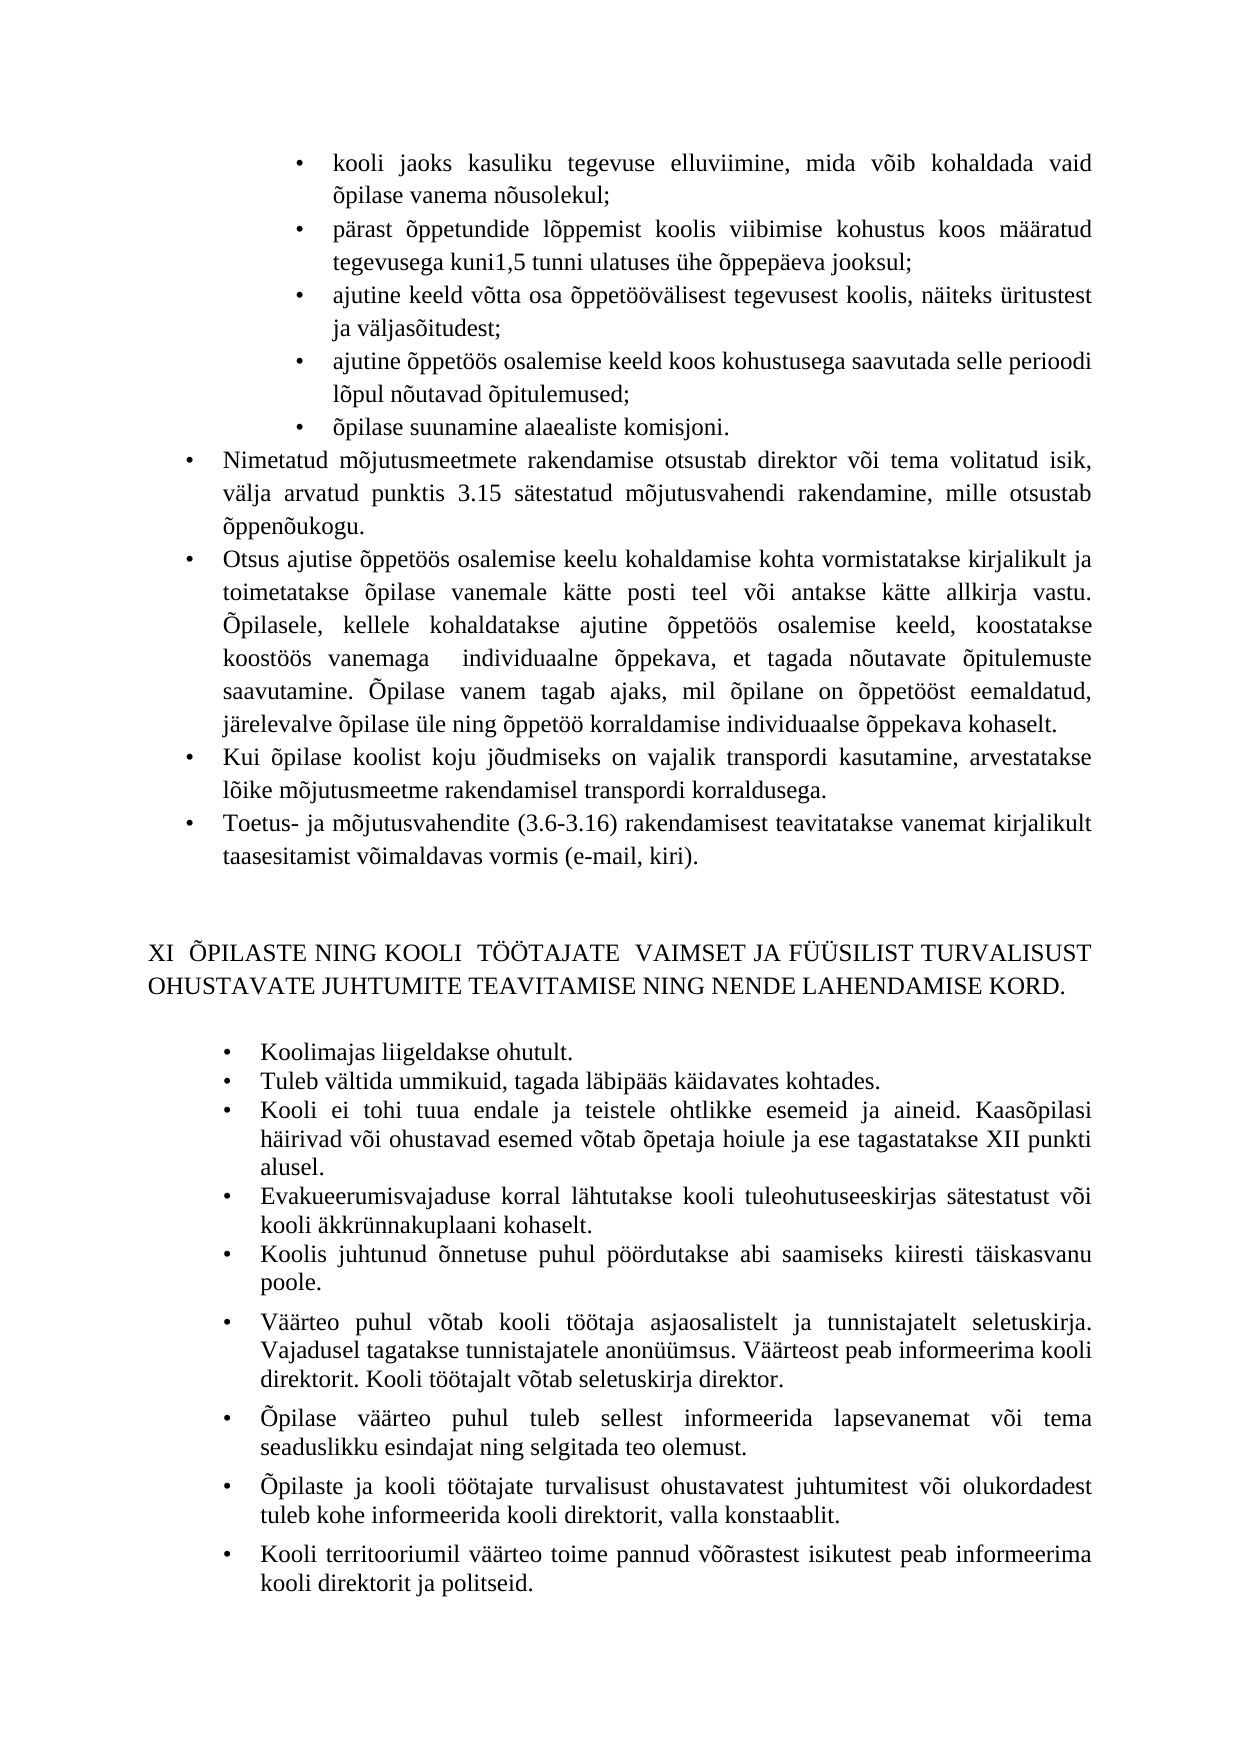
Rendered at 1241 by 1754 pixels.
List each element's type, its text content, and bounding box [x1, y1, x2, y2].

list Evakueerumisvajaduse korral lähtutakse kooli tuleohutuseeskirjas sätestatust või kooli äkkrünnakuplaani kohaselt. [223, 1181, 1093, 1239]
list Koolis juhtunud õnnetuse puhul pöördutakse abi saamiseks kiiresti täiskasvanu poole. [223, 1239, 1093, 1296]
list Nimetatud mõjutusmeetmete rakendamise otsustab direktor või tema volitatud isik, välja arvatud punktis 3.15 sätestatud mõjutusvahendi rakendamine, mille otsustab õppenõukogu. [185, 445, 1093, 539]
list Otsus ajutise õppetöös osalemise keelu kohaldamise kohta vormistatakse kirjalikult ja toimetatakse õpilase vanemale kätte posti teel või antakse kätte allkirja vastu. Õpilasele, kellele kohaldatakse ajutine õppetöös osalemise keeld, koostatakse koostöös vanemaga individuaalne õppekava, et tagada nõutavate õpitulemuste saavutamine. Õpilase vanem tagab ajaks, mil õpilane on õppetööst eemaldatud, järelevalve õpilase üle ning õppetöö korraldamise individuaalse õppekava kohaselt. [185, 544, 1093, 738]
list õpilase suunamine alaealiste komisjoni. [295, 412, 1093, 441]
list ajutine keeld võtta osa õppetöövälisest tegevusest koolis, näiteks üritustest ja väljasõitudest; [295, 280, 1093, 341]
list Koolimajas liigeldakse ohutult. [223, 1037, 1093, 1066]
list Kooli territooriumil väärteo toime pannud võõrastest isikutest peab informeerima kooli direktorit ja politseid. [223, 1539, 1093, 1597]
list Õpilase väärteo puhul tuleb sellest informeerida lapsevanemat või tema seaduslikku esindajat ning selgitada teo olemust. [223, 1403, 1093, 1461]
list kooli jaoks kasuliku tegevuse elluviimine, mida võib kohaldada vaid õpilase vanema nõusolekul; [295, 148, 1093, 209]
list ajutine õppetöös osalemise keeld koos kohustusega saavutada selle perioodi lõpul nõutavad õpitulemused; [295, 346, 1093, 407]
list Õpilaste ja kooli töötajate turvalisust ohustavatest juhtumitest või olukordadest tuleb kohe informeerida kooli direktorit, valla konstaablit. [223, 1471, 1093, 1529]
list Tuleb vältida ummikuid, tagada läbipääs käidavates kohtades. [223, 1066, 1093, 1095]
list pärast õppetundide lõppemist koolis viibimise kohustus koos määratud tegevusega kuni1,5 tunni ulatuses ühe õppepäeva jooksul; [295, 214, 1093, 275]
list Väärteo puhul võtab kooli töötaja asjaosalistelt ja tunnistajatelt seletuskirja. Vajadusel tagatakse tunnistajatele anonüümsus. Väärteost peab informeerima kooli direktorit. Kooli töötajalt võtab seletuskirja direktor. [223, 1307, 1093, 1393]
list Toetus- ja mõjutusvahendite (3.6-3.16) rakendamisest teavitatakse vanemat kirjalikult taasesitamist võimaldavas vormis (e-mail, kiri). [185, 808, 1093, 870]
text XI ÕPILASTE NING KOOLI TÖÖTAJATE VAIMSET JA FÜÜSILIST TURVALISUST OHUSTAVATE JUHTUMITE TEAVITAMISE NING NENDE LAHENDAMISE KORD. [148, 938, 1093, 1000]
list Kooli ei tohi tuua endale ja teistele ohtlikke esemeid ja aineid. Kaasõpilasi häirivad või ohustavad esemed võtab õpetaja hoiule ja ese tagastatakse XII punkti alusel. [223, 1095, 1093, 1181]
list Kui õpilase koolist koju jõudmiseks on vajalik transpordi kasutamine, arvestatakse lõike mõjutusmeetme rakendamisel transpordi korraldusega. [185, 742, 1093, 804]
